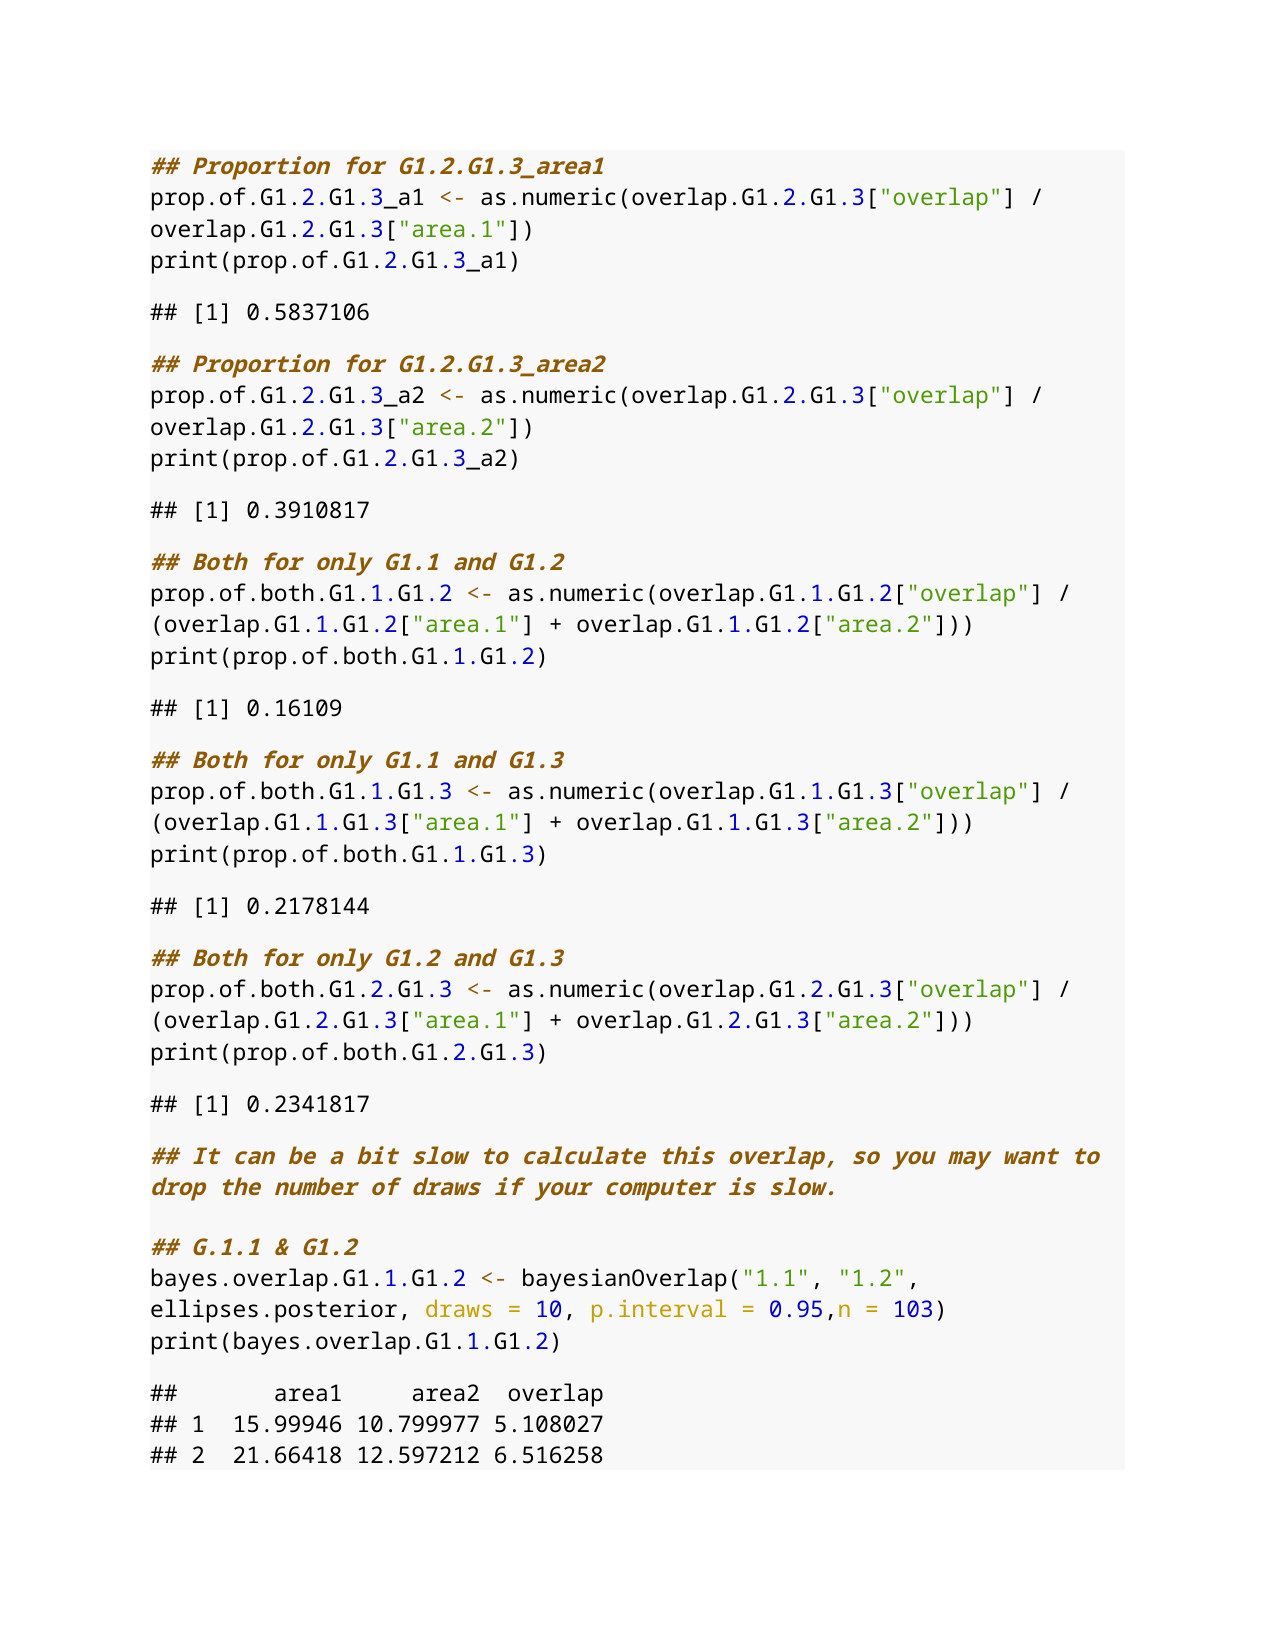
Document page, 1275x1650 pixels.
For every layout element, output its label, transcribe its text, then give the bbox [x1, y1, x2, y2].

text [150, 1377, 1125, 1470]
text ## It can be a bit slow to calculate this overlap, so you may want to drop the number of draws if your computer is slow. ## G.1.1 & G1.2 bayes.overlap.G1.1.G1.2 <- bayesianOverlap("1.1", "1.2", ellipses.posterior, draws = 10, p.interval = 0.95,n = 103) print(bayes.overlap.G1.1.G1.2) [150, 1139, 1125, 1356]
text ## [1] 0.5837106 [150, 296, 1125, 327]
text ## [1] 0.3910817 [150, 494, 1125, 525]
text ## Both for only G1.1 and G1.2 prop.of.both.G1.1.G1.2 <- as.numeric(overlap.G1.1.G1.2["overlap"] / (overlap.G1.1.G1.2["area.1"] + overlap.G1.1.G1.2["area.2"])) print(prop.of.both.G1.1.G1.2) [150, 546, 1125, 671]
text ## [1] 0.2341817 [150, 1087, 1125, 1119]
text ## Both for only G1.2 and G1.3 prop.of.both.G1.2.G1.3 <- as.numeric(overlap.G1.2.G1.3["overlap"] / (overlap.G1.2.G1.3["area.1"] + overlap.G1.2.G1.3["area.2"])) print(prop.of.both.G1.2.G1.3) [549, 942, 1125, 1067]
text ## [1] 0.2178144 [150, 889, 1125, 921]
text ## Both for only G1.1 and G1.3 prop.of.both.G1.1.G1.3 <- as.numeric(overlap.G1.1.G1.3["overlap"] / (overlap.G1.1.G1.3["area.1"] + overlap.G1.1.G1.3["area.2"])) print(prop.of.both.G1.1.G1.3) [150, 744, 1125, 869]
text ## Proportion for G1.2.G1.3_area1 prop.of.G1.2.G1.3_a1 <- as.numeric(overlap.G1.2.G1.3["overlap"] / overlap.G1.2.G1.3["area.1"]) print(prop.of.G1.2.G1.3_a1) [150, 150, 1125, 275]
text ## [1] 0.16109 [150, 692, 1125, 723]
text ## Proportion for G1.2.G1.3_area2 prop.of.G1.2.G1.3_a2 <- as.numeric(overlap.G1.2.G1.3["overlap"] / overlap.G1.2.G1.3["area.2"]) print(prop.of.G1.2.G1.3_a2) [521, 348, 1125, 473]
